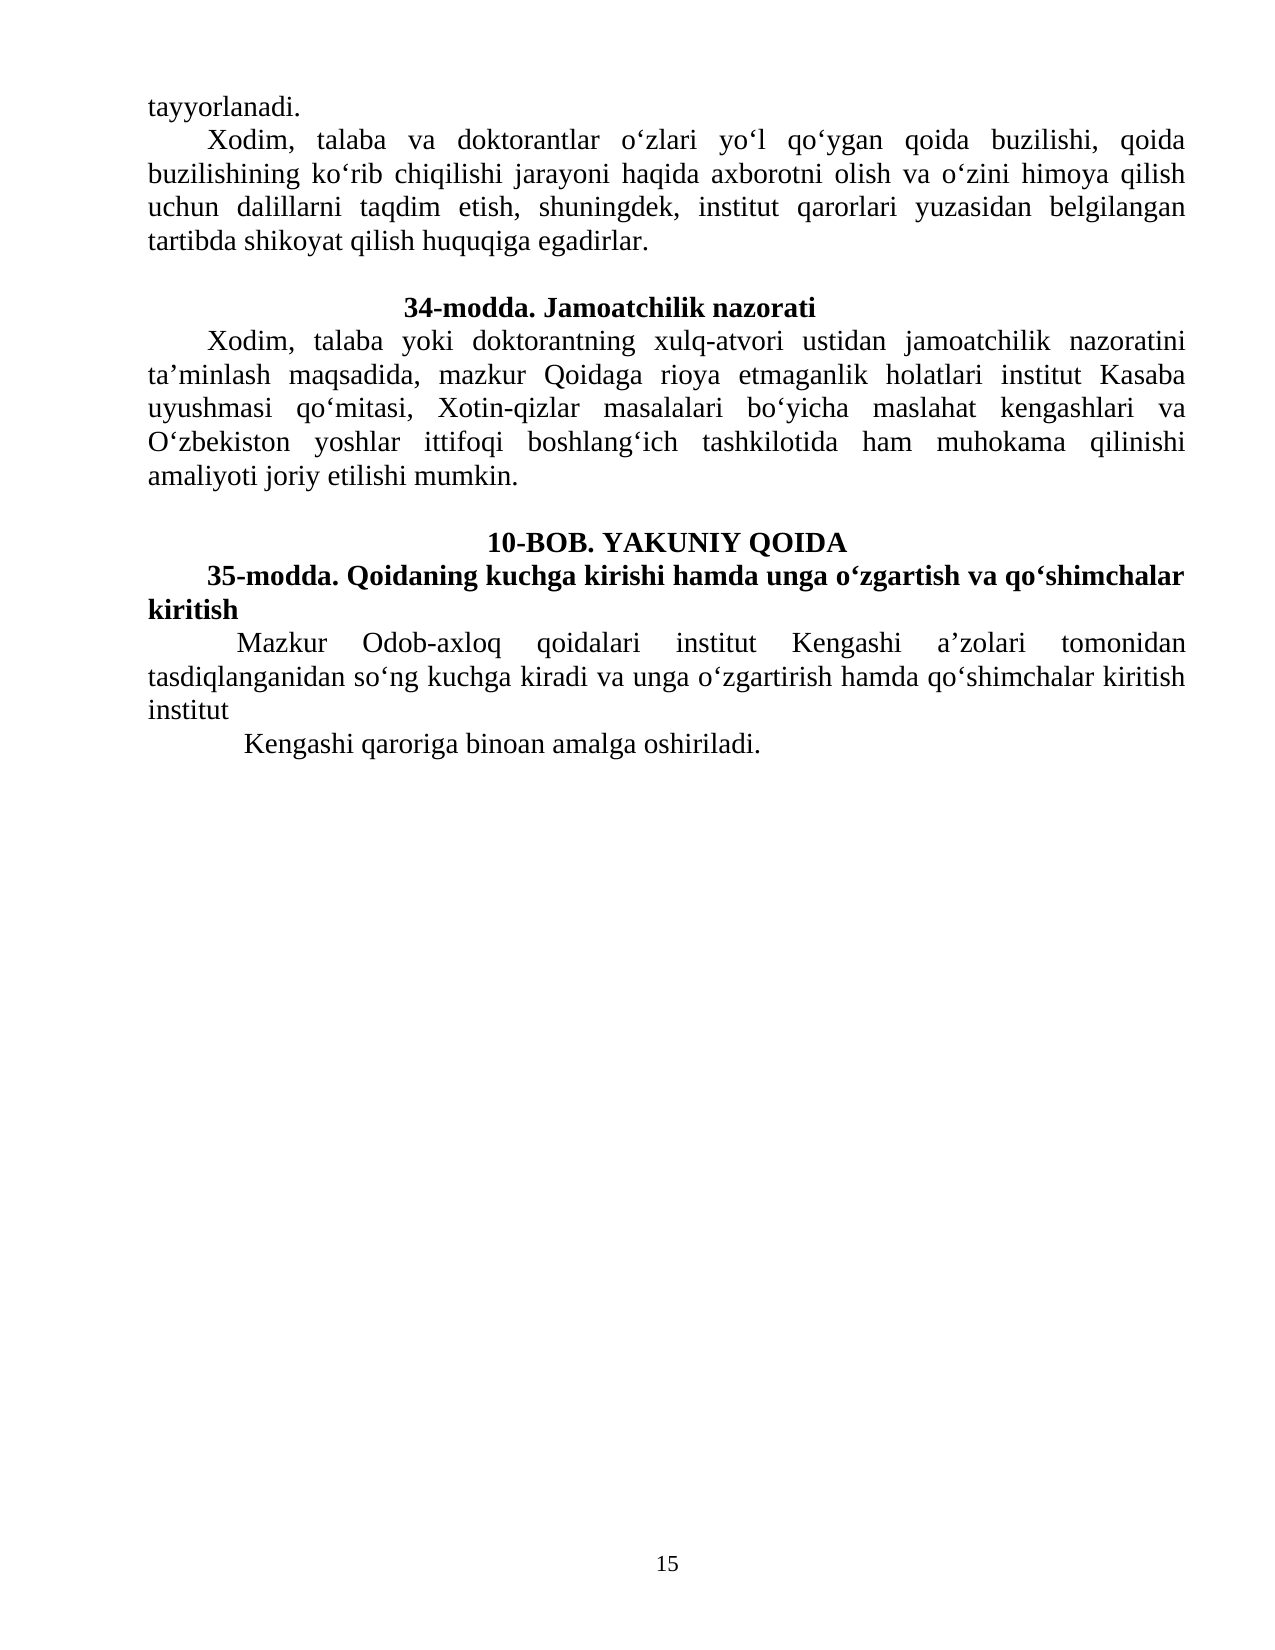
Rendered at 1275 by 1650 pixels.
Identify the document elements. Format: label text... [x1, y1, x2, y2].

text Xodim, talaba va doktorantlar oʻzlari yoʻl qoʻygan qoida buzilishi, qoida buzilishining koʻrib chiqilishi jarayoni haqida axborotni olish va oʻzini himoya qilish uchun dalillarni taqdim etish, shuningdek, institut qarorlari yuzasidan belgilangan tartibda shikoyat qilish huquqiga egadirlar. [148, 122, 1186, 256]
text 35-modda. Qoidaning kuchga kirishi hamda unga oʻzgartish va qoʻshimchalar kiritish [148, 558, 1186, 625]
text 34-modda. Jamoatchilik nazorati [148, 290, 1186, 323]
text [148, 89, 1186, 122]
text Xodim, talaba yoki doktorantning xulq-atvori ustidan jamoatchilik nazoratini taʼminlash maqsadida, mazkur Qoidaga rioya etmaganlik holatlari institut Kasaba uyushmasi qoʻmitasi, Xotin-qizlar masalalari boʻyicha maslahat kengashlari va Oʻzbekiston yoshlar ittifoqi boshlangʻich tashkilotida ham muhokama qilinishi amaliyoti joriy etilishi mumkin. [148, 323, 1186, 491]
text Mazkur Odob-axloq qoidalari institut Kengashi aʼzolari tomonidan tasdiqlanganidan soʻng kuchga kiradi va unga oʻzgartirish hamda qoʻshimchalar kiritish institut [148, 625, 1186, 726]
text Kengashi qaroriga binoan amalga oshiriladi. [148, 726, 1186, 759]
text 10-BOB. YAKUNIY QOIDA [148, 525, 1186, 558]
